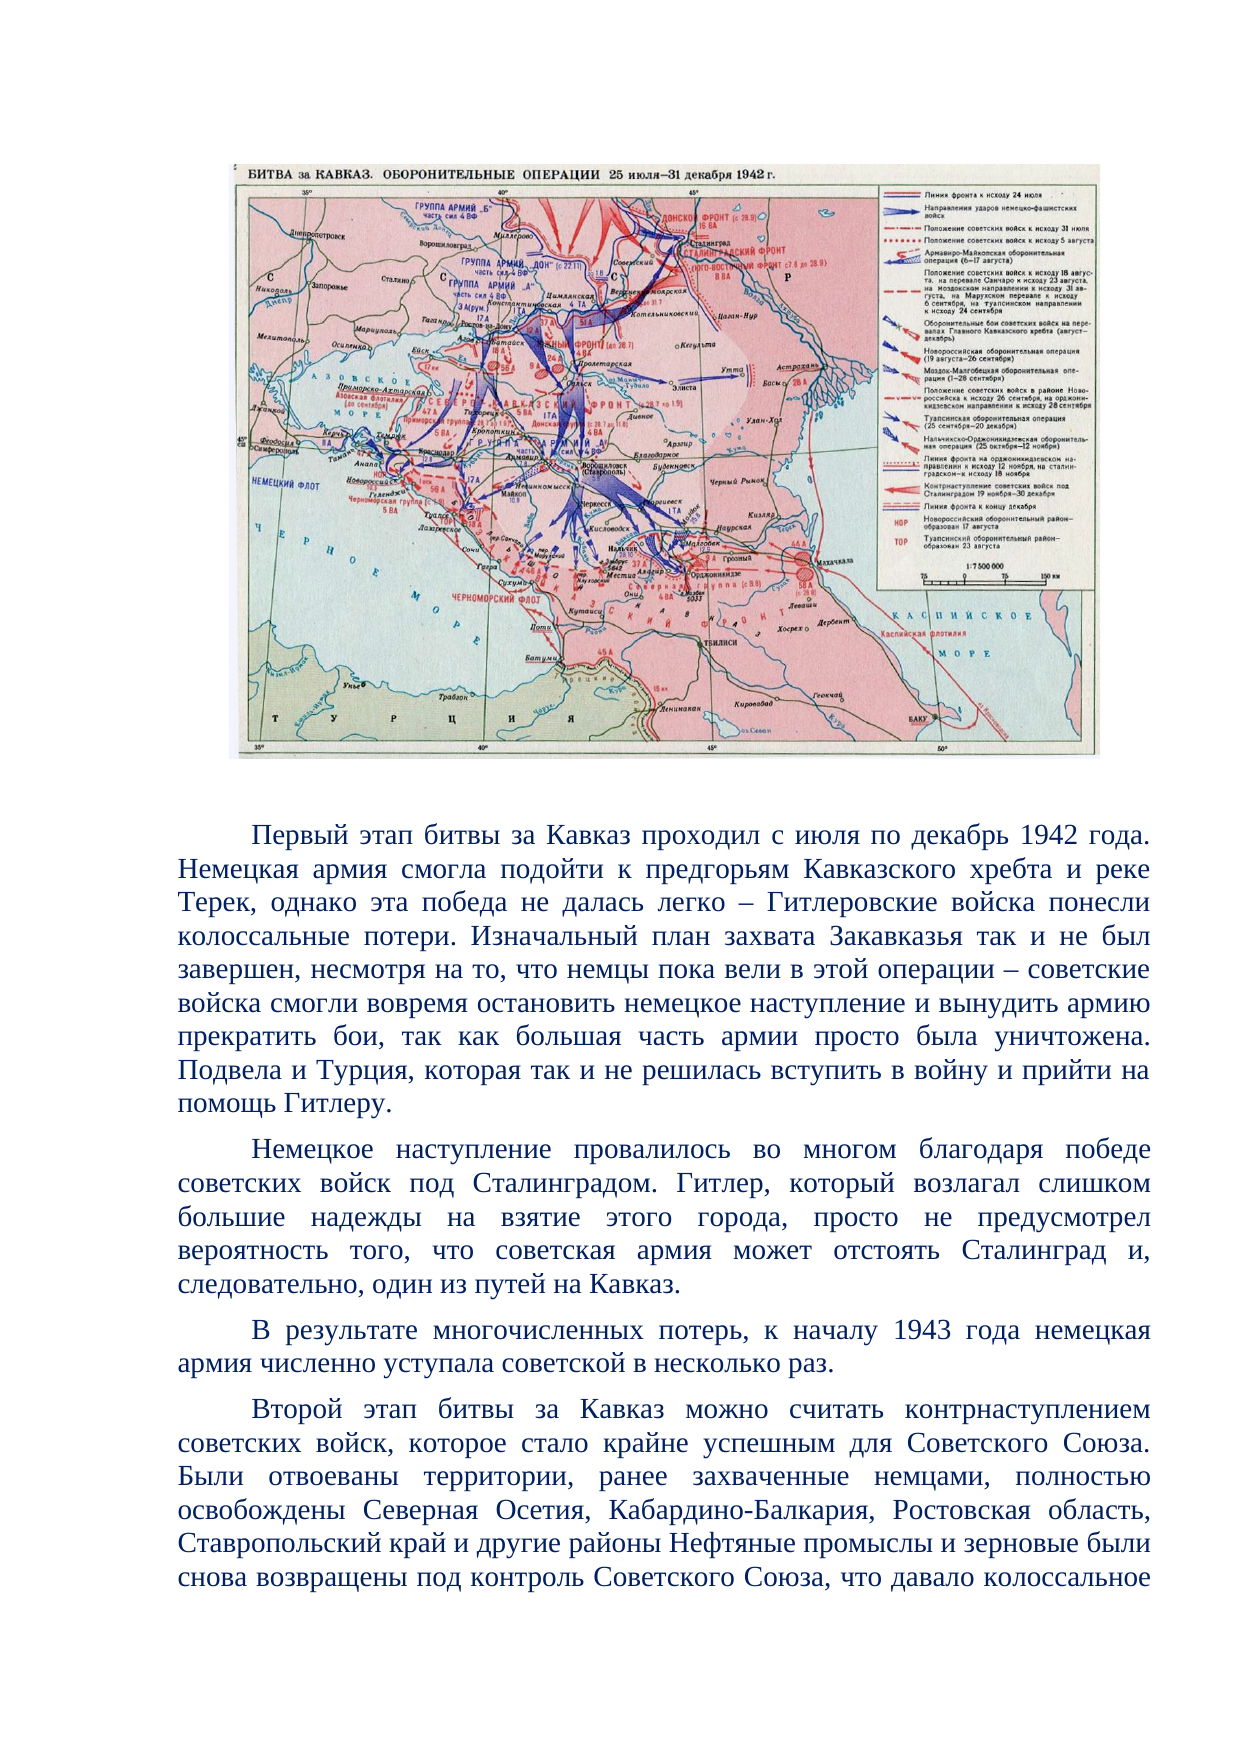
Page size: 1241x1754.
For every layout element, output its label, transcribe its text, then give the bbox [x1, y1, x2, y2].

text Первый этап битвы за Кавказ проходил с июля по декабрь 1942 года. Немецкая армия смогла подойти к предгорьям Кавказского хребта и реке Терек, однако эта победа не далась легко – Гитлеровские войска понесли колоссальные потери. Изначальный план захвата Закавказья так и не был завершен, несмотря на то, что немцы пока вели в этой операции – советские войска смогли вовремя остановить немецкое наступление и вынудить армию прекратить бои, так как большая часть армии просто была уничтожена. Подвела и Турция, которая так и не решилась вступить в войну и прийти на помощь Гитлеру. [177, 817, 1152, 1119]
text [177, 1391, 1152, 1593]
picture [228, 164, 1101, 759]
text Немецкое наступление провалилось во многом благодаря победе советских войск под Сталинградом. Гитлер, который возлагал слишком большие надежды на взятие этого города, просто не предусмотрел вероятность того, что советская армия может отстоять Сталинград и, следовательно, один из путей на Кавказ. [177, 1132, 1152, 1299]
text В результате многочисленных потерь, к началу 1943 года немецкая армия численно уступала советской в несколько раз. [177, 1312, 1152, 1379]
